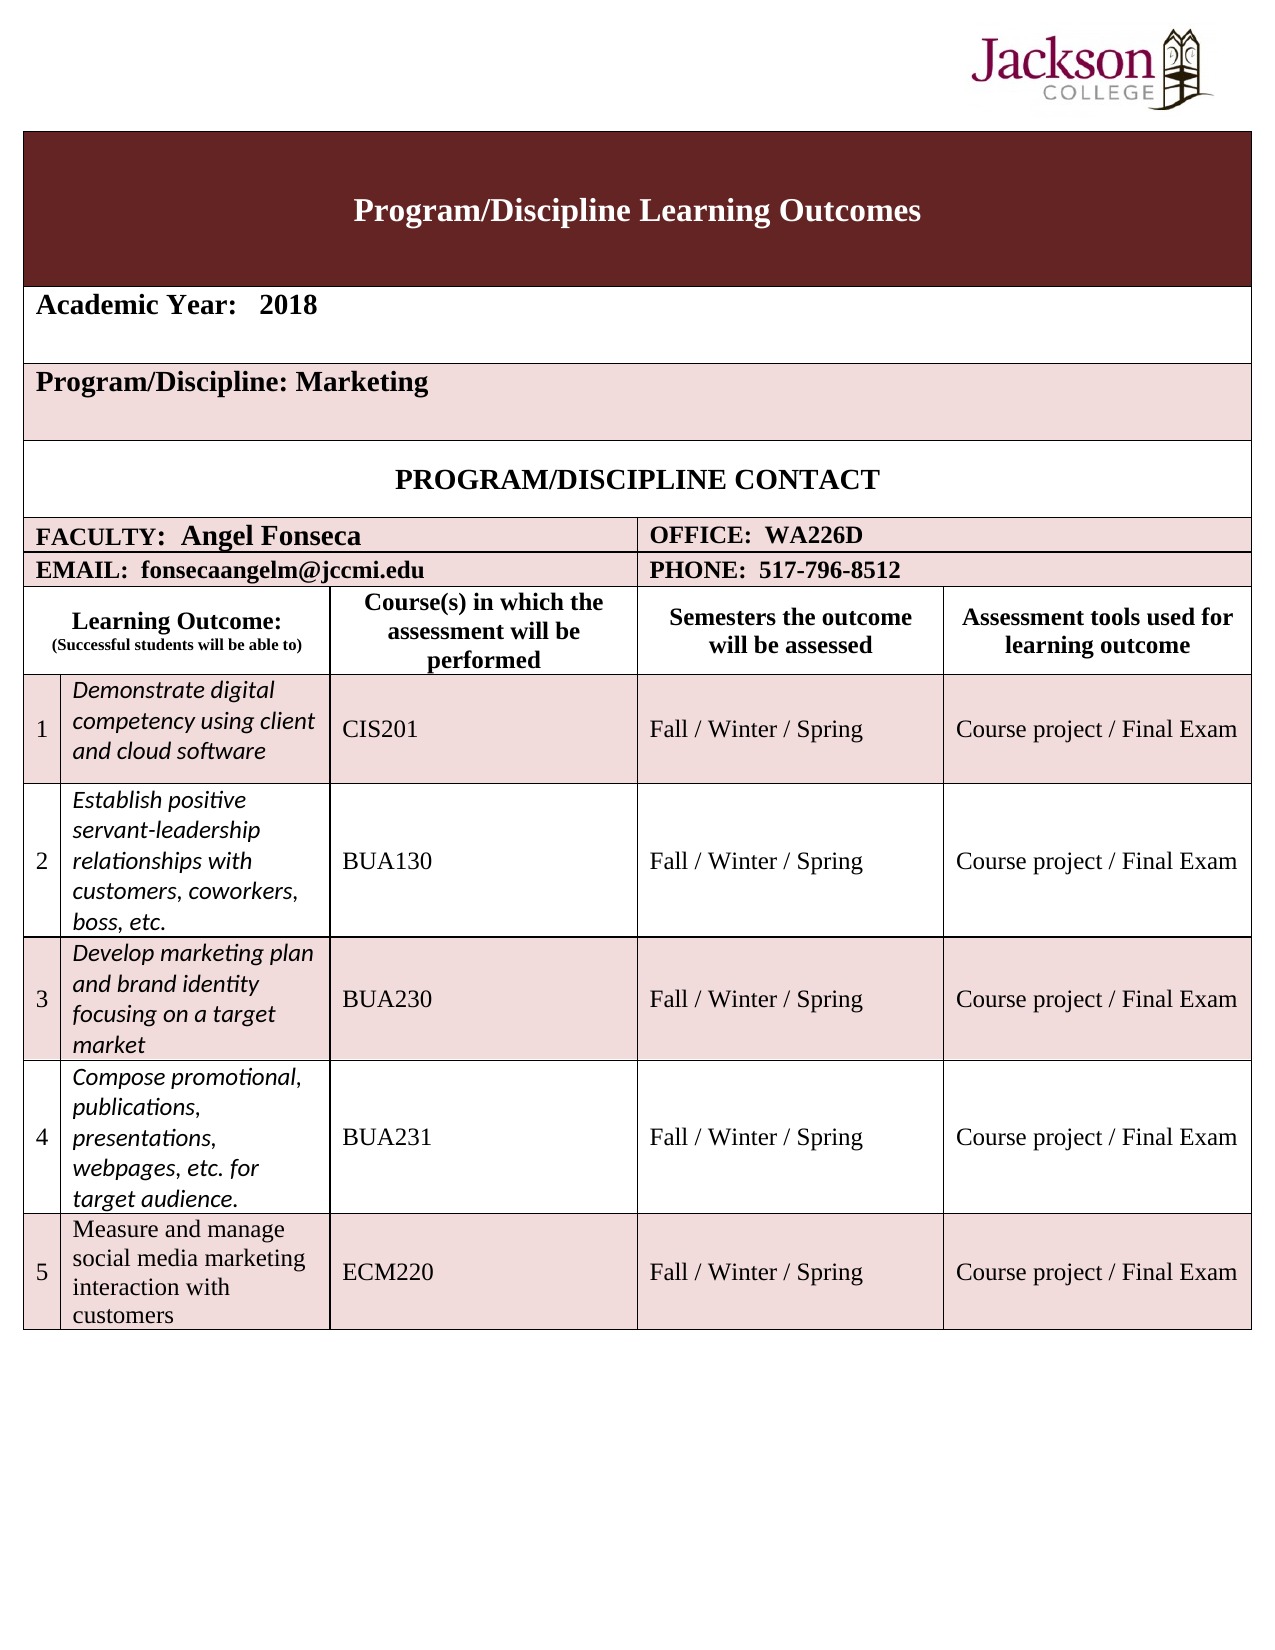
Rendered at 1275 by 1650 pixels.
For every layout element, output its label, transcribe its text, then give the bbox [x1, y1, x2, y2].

table_cell Course project / Final Exam [944, 938, 1251, 1059]
table_cell Program/Discipline: Marketing [24, 364, 1251, 440]
table_cell Develop marketing plan and brand identity focusing on a target market [61, 938, 329, 1059]
table_cell Academic Year: 2018 [24, 287, 1251, 363]
table_cell 5 [24, 1214, 60, 1329]
table_cell Compose promotional, publications, presentations, webpages, etc. for target audience. [61, 1061, 329, 1213]
table_cell Establish positive servant-leadership relationships with customers, coworkers, boss, etc. [61, 784, 329, 936]
table_cell 3 [24, 938, 60, 1059]
table_cell Demonstrate digital competency using client and cloud software [61, 675, 329, 783]
table_cell PROGRAM/DISCIPLINE CONTACT [24, 441, 1251, 517]
table_cell 2 [24, 784, 60, 936]
table_cell Learning Outcome: (Successful students will be able to) [24, 587, 329, 673]
table_cell ECM220 [331, 1214, 637, 1329]
table_cell Fall / Winter / Spring [638, 938, 943, 1059]
table_cell EMAIL: fonsecaangelm@jccmi.edu [24, 553, 637, 586]
table_cell BUA130 [331, 784, 637, 936]
table_cell OFFICE: WA226D [638, 518, 1251, 551]
table_cell Semesters the outcome will be assessed [638, 587, 943, 673]
table_cell Course(s) in which the assessment will be performed [331, 587, 637, 673]
table_cell PHONE: 517-796-8512 [638, 553, 1251, 586]
table_cell 4 [24, 1061, 60, 1213]
table_cell Assessment tools used for learning outcome [944, 587, 1251, 673]
table_header Program/Discipline Learning Outcomes [24, 132, 1251, 286]
table_cell FACULTY: Angel Fonseca [24, 518, 637, 551]
table_cell Fall / Winter / Spring [638, 1214, 943, 1329]
table_cell BUA231 [331, 1061, 637, 1213]
table_cell Course project / Final Exam [944, 1214, 1251, 1329]
table_cell BUA230 [331, 938, 637, 1059]
table_cell Course project / Final Exam [944, 675, 1251, 783]
table_cell 1 [24, 675, 60, 783]
table_cell Measure and manage social media marketing interaction with customers [61, 1214, 329, 1329]
table_cell Fall / Winter / Spring [638, 784, 943, 936]
picture [965, 23, 1218, 117]
table_cell Course project / Final Exam [944, 784, 1251, 936]
table_cell CIS201 [331, 675, 637, 783]
table_cell Fall / Winter / Spring [638, 675, 943, 783]
table_cell Course project / Final Exam [944, 1061, 1251, 1213]
table_cell Fall / Winter / Spring [638, 1061, 943, 1213]
